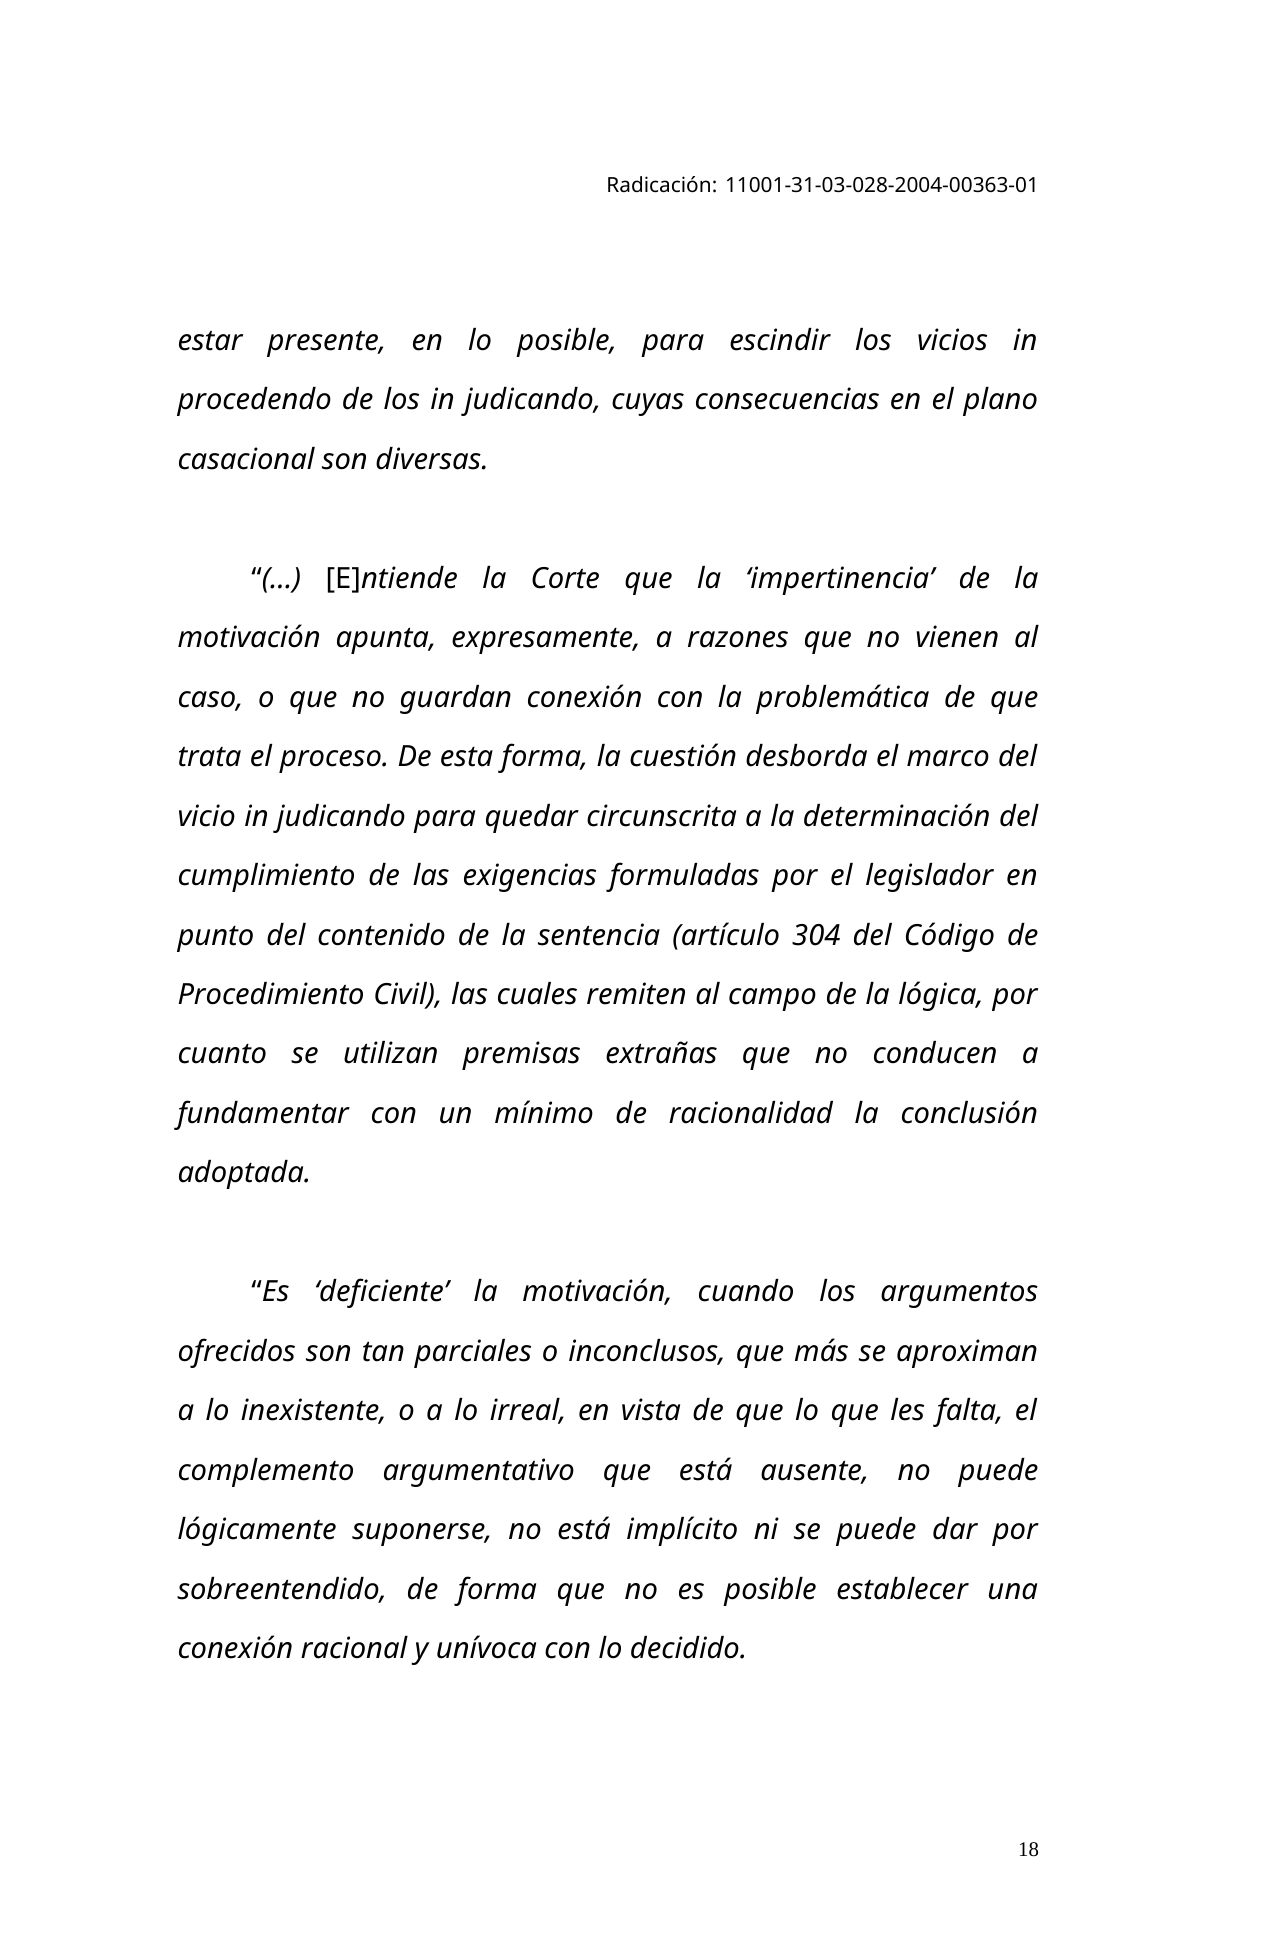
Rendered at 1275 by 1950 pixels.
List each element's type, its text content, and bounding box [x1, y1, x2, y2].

text “(…) [E]ntiende la Corte que la ‘impertinencia’ de la motivación apunta, expresamente, a razones que no vienen al caso, o que no guardan conexión con la problemática de que trata el proceso. De esta forma, la cuestión desborda el marco del vicio in judicando para quedar circunscrita a la determinación del cumplimiento de las exigencias formuladas por el legislador en punto del contenido de la sentencia (artículo 304 del Código de Procedimiento Civil), las cuales remiten al campo de la lógica, por cuanto se utilizan premisas extrañas que no conducen a fundamentar con un mínimo de racionalidad la conclusión adoptada. [177, 557, 1039, 1191]
text “Es ‘deficiente’ la motivación, cuando los argumentos ofrecidos son tan parciales o inconclusos, que más se aproximan a lo inexistente, o a lo irreal, en vista de que lo que les falta, el complemento argumentativo que está ausente, no puede lógicamente suponerse, no está implícito ni se puede dar por sobreentendido, de forma que no es posible establecer una conexión racional y unívoca con lo decidido. [177, 1271, 1039, 1667]
